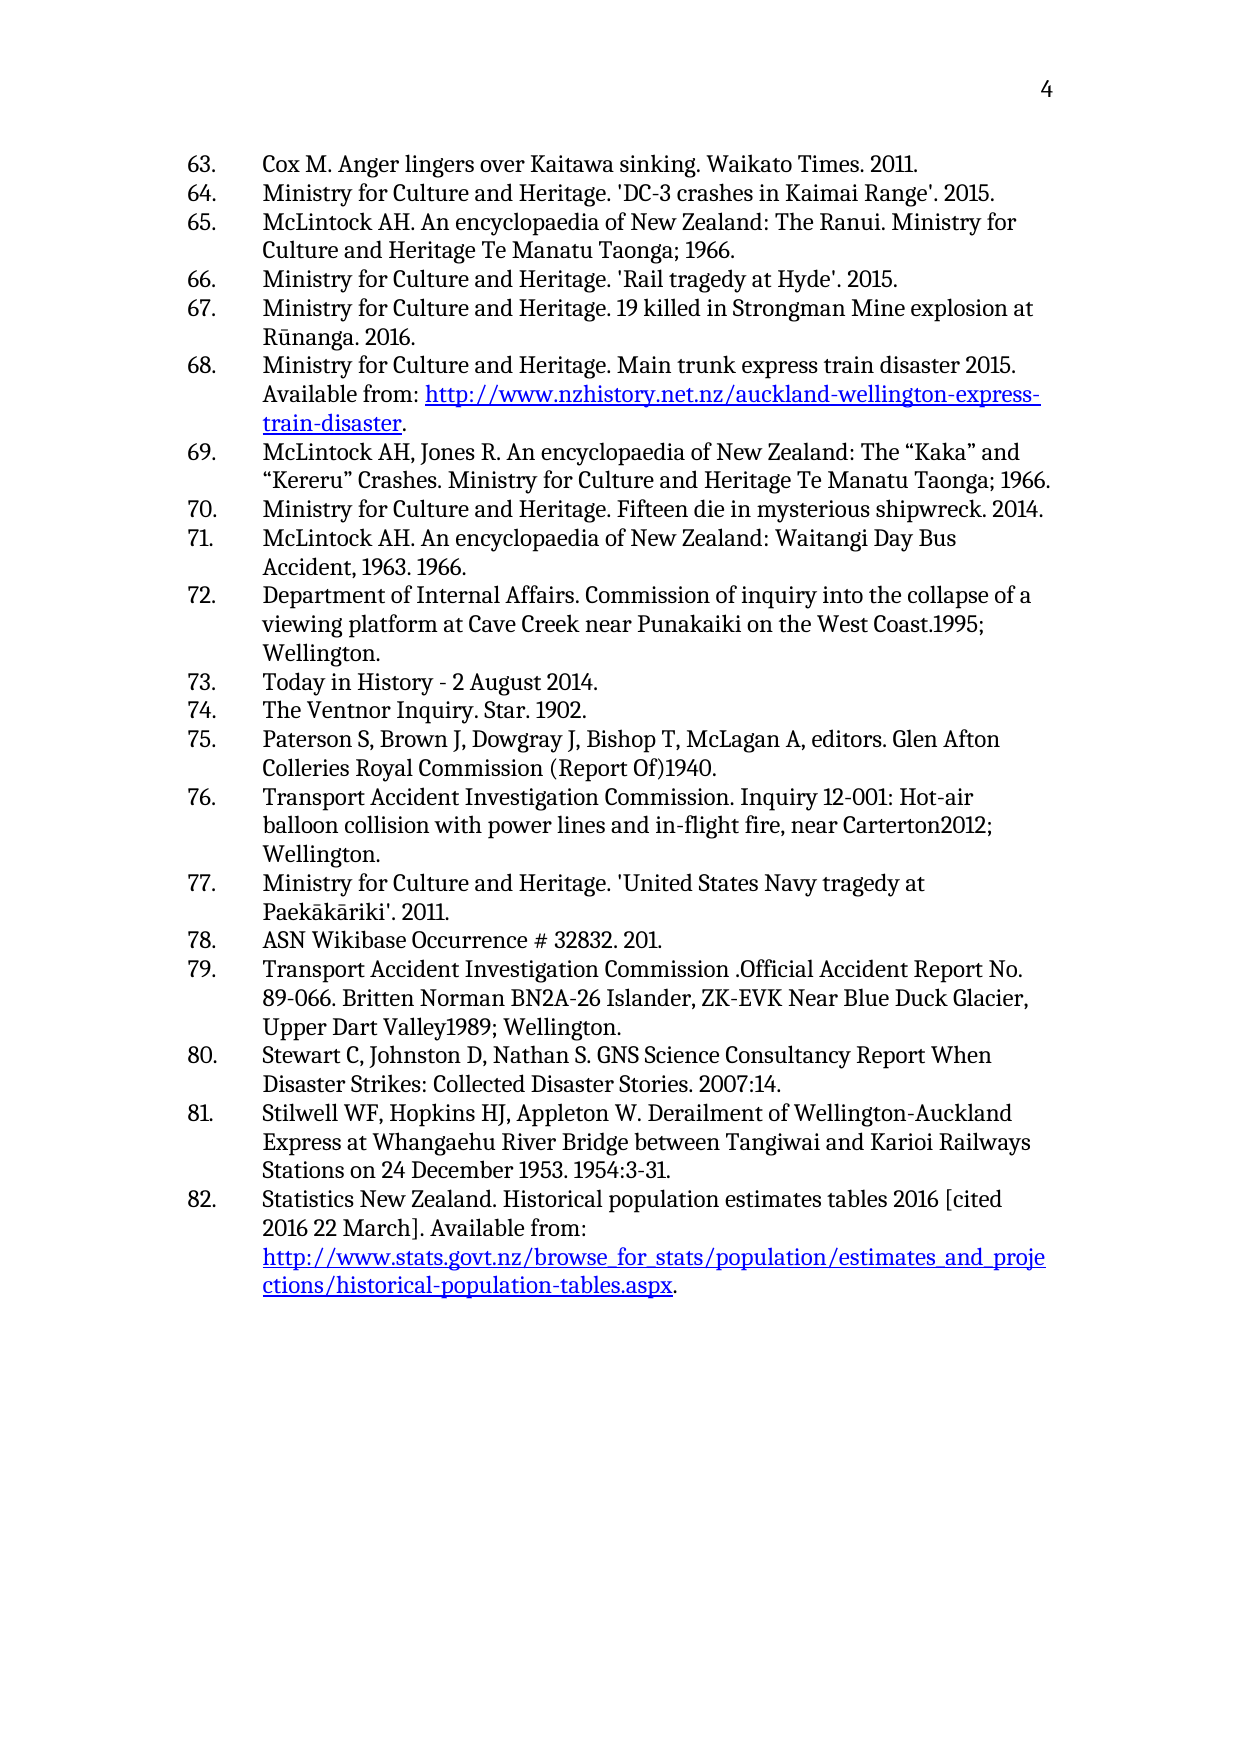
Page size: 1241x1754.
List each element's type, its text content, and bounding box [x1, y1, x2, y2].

text 71. McLintock AH. An encyclopaedia of New Zealand: Waitangi Day Bus Accident, 1963. 1966. [187, 524, 1053, 581]
text 69. McLintock AH, Jones R. An encyclopaedia of New Zealand: The “Kaka” and “Kereru” Crashes. Ministry for Culture and Heritage Te Manatu Taonga; 1966. [187, 437, 1053, 495]
text 64. Ministry for Culture and Heritage. 'DC-3 crashes in Kaimai Range'. 2015. [187, 179, 1053, 207]
text 70. Ministry for Culture and Heritage. Fifteen die in mysterious shipwreck. 2014. [187, 495, 1053, 524]
text 72. Department of Internal Affairs. Commission of inquiry into the collapse of a viewing platform at Cave Creek near Punakaiki on the West Coast.1995; Wellington. [187, 581, 1053, 667]
text 81. Stilwell WF, Hopkins HJ, Appleton W. Derailment of Wellington-Auckland Express at Whangaehu River Bridge between Tangiwai and Karioi Railways Stations on 24 December 1953. 1954:3-31. [187, 1099, 1053, 1185]
text 75. Paterson S, Brown J, Dowgray J, Bishop T, McLagan A, editors. Glen Afton Colleries Royal Commission (Report Of)1940. [187, 725, 1053, 782]
text 67. Ministry for Culture and Heritage. 19 killed in Strongman Mine explosion at Rūnanga. 2016. [187, 294, 1053, 351]
text 78. ASN Wikibase Occurrence # 32832. 201. [187, 926, 1053, 955]
text 82. Statistics New Zealand. Historical population estimates tables 2016 [cited 2016 22 March]. Available from: http://www.stats.govt.nz/browse_for_stats/population/estimates_and_projections/historical-population-tables.aspx. [187, 1185, 1053, 1300]
text 79. Transport Accident Investigation Commission .Official Accident Report No. 89-066. Britten Norman BN2A-26 Islander, ZK-EVK Near Blue Duck Glacier, Upper Dart Valley1989; Wellington. [187, 955, 1053, 1041]
text 66. Ministry for Culture and Heritage. 'Rail tragedy at Hyde'. 2015. [187, 265, 1053, 294]
text 77. Ministry for Culture and Heritage. 'United States Navy tragedy at Paekākāriki'. 2011. [187, 869, 1053, 926]
text 73. Today in History - 2 August 2014. [187, 667, 1053, 696]
text 68. Ministry for Culture and Heritage. Main trunk express train disaster 2015. Available from: http://www.nzhistory.net.nz/auckland-wellington-express-train-disaster. [187, 351, 1053, 437]
text 74. The Ventnor Inquiry. Star. 1902. [187, 696, 1053, 725]
text 65. McLintock AH. An encyclopaedia of New Zealand: The Ranui. Ministry for Culture and Heritage Te Manatu Taonga; 1966. [187, 207, 1053, 265]
text 76. Transport Accident Investigation Commission. Inquiry 12-001: Hot-air balloon collision with power lines and in-flight fire, near Carterton2012; Wellington. [187, 782, 1053, 869]
text 63. Cox M. Anger lingers over Kaitawa sinking. Waikato Times. 2011. [187, 150, 1053, 179]
text 80. Stewart C, Johnston D, Nathan S. GNS Science Consultancy Report When Disaster Strikes: Collected Disaster Stories. 2007:14. [187, 1041, 1053, 1099]
